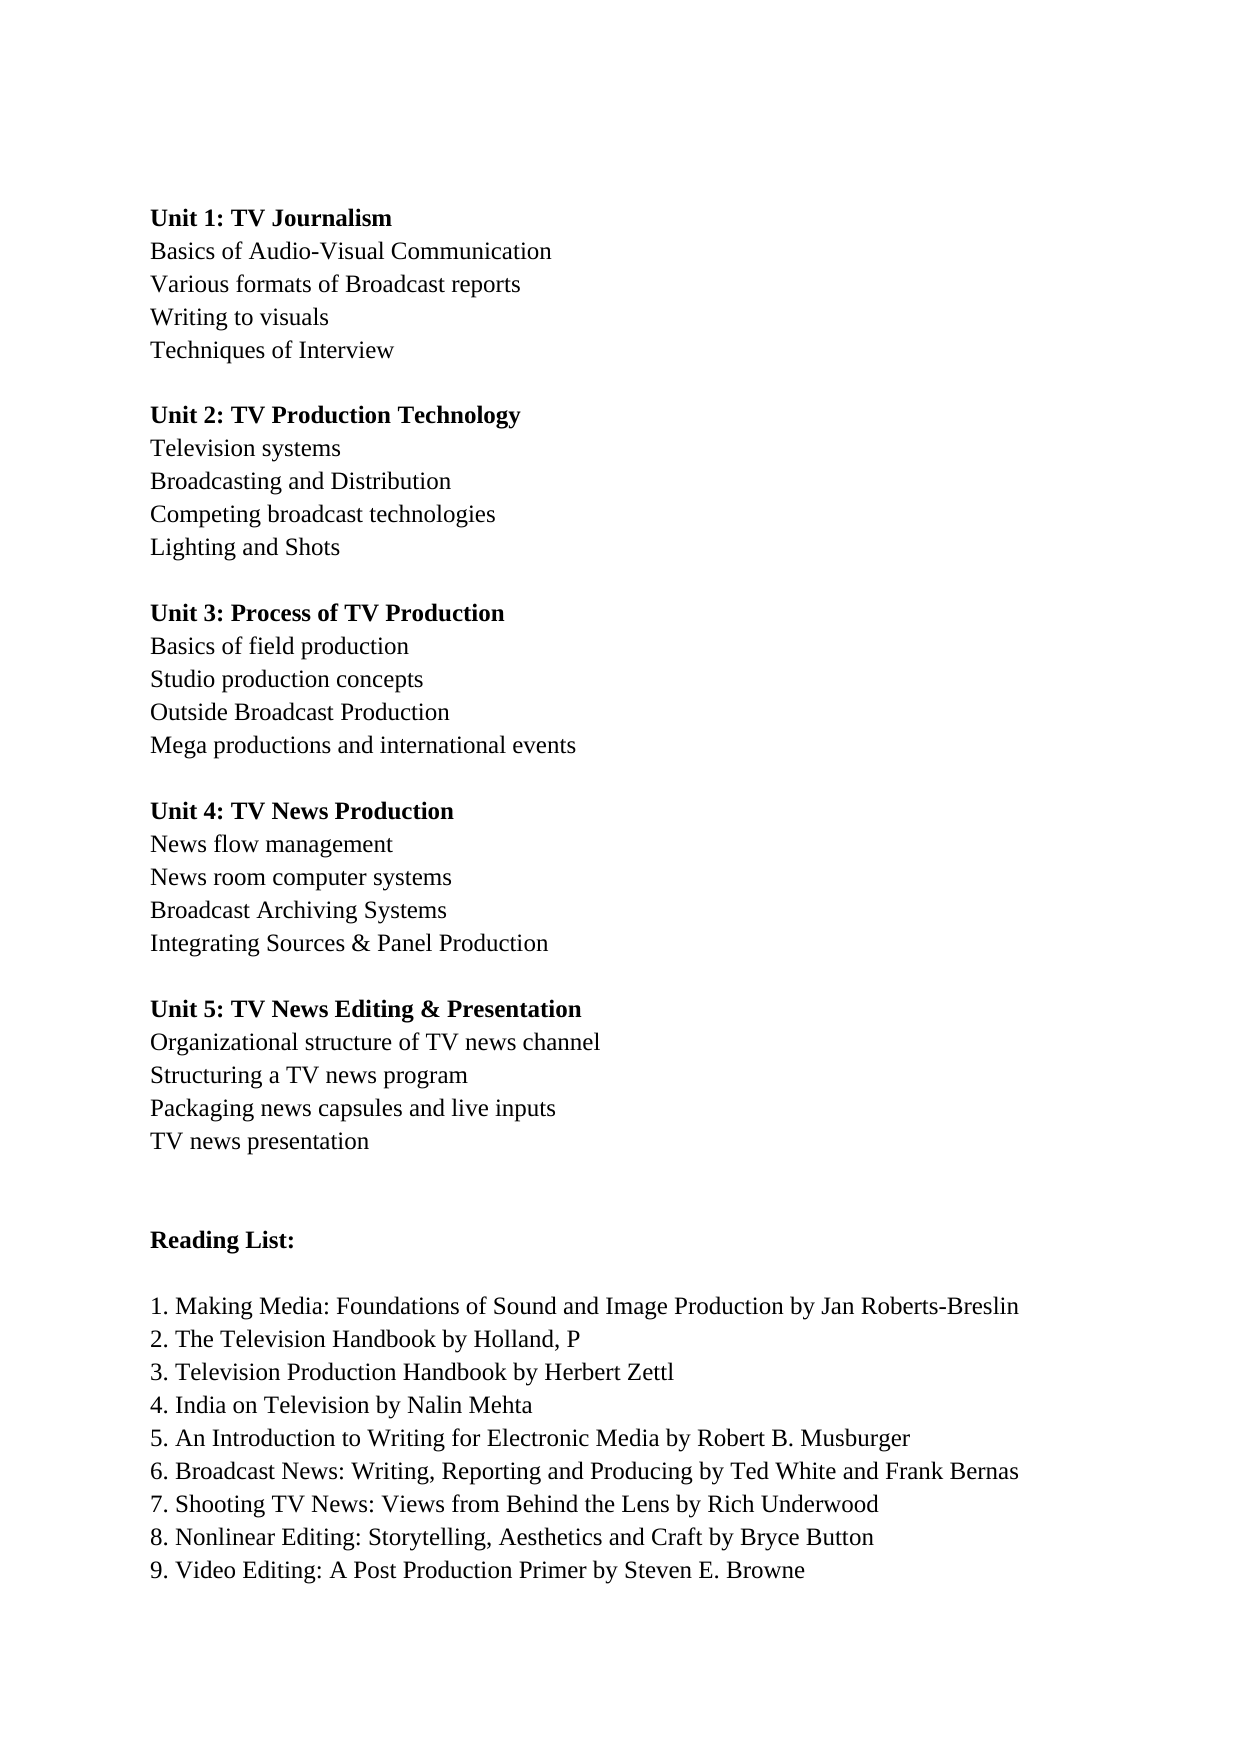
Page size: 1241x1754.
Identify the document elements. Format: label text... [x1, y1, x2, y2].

text Packaging news capsules and live inputs [150, 1093, 1090, 1122]
text Broadcasting and Distribution [150, 466, 1090, 495]
text 7. Shooting TV News: Views from Behind the Lens by Rich Underwood [150, 1489, 1090, 1518]
text Television systems [150, 433, 1090, 462]
text Competing broadcast technologies [150, 499, 1090, 528]
text 4. India on Television by Nalin Mehta [150, 1390, 1090, 1419]
text Unit 3: Process of TV Production [150, 598, 1090, 626]
text Studio production concepts [150, 664, 1090, 692]
text Unit 4: TV News Production [150, 796, 1090, 824]
text Basics of Audio-Visual Communication [150, 236, 1090, 265]
text Structuring a TV news program [150, 1060, 1090, 1089]
text Mega productions and international events [150, 730, 1090, 758]
text News flow management [150, 829, 1090, 858]
text Various formats of Broadcast reports [150, 269, 1090, 298]
text Reading List: [150, 1225, 1090, 1254]
text Outside Broadcast Production [150, 697, 1090, 726]
text 1. Making Media: Foundations of Sound and Image Production by Jan Roberts-Breslin [150, 1291, 1090, 1320]
text News room computer systems [150, 862, 1090, 891]
text 2. The Television Handbook by Holland, P [150, 1324, 1090, 1353]
text Unit 1: TV Journalism [150, 203, 1090, 232]
text Broadcast Archiving Systems [150, 895, 1090, 924]
text 5. An Introduction to Writing for Electronic Media by Robert B. Musburger [150, 1423, 1090, 1452]
text 9. Video Editing: A Post Production Primer by Steven E. Browne [150, 1555, 1090, 1584]
text Organizational structure of TV news channel [150, 1027, 1090, 1056]
text Basics of field production [150, 631, 1090, 659]
text Integrating Sources & Panel Production [150, 928, 1090, 957]
text 6. Broadcast News: Writing, Reporting and Producing by Ted White and Frank Bernas [150, 1456, 1090, 1485]
text Unit 5: TV News Editing & Presentation [150, 994, 1090, 1023]
text Writing to visuals [150, 302, 1090, 331]
text Techniques of Interview [150, 335, 1090, 364]
text 3. Television Production Handbook by Herbert Zettl [150, 1357, 1090, 1386]
text TV news presentation [150, 1126, 1090, 1155]
text 8. Nonlinear Editing: Storytelling, Aesthetics and Craft by Bryce Button [150, 1522, 1090, 1551]
text Unit 2: TV Production Technology [150, 400, 1090, 429]
text Lighting and Shots [150, 532, 1090, 561]
